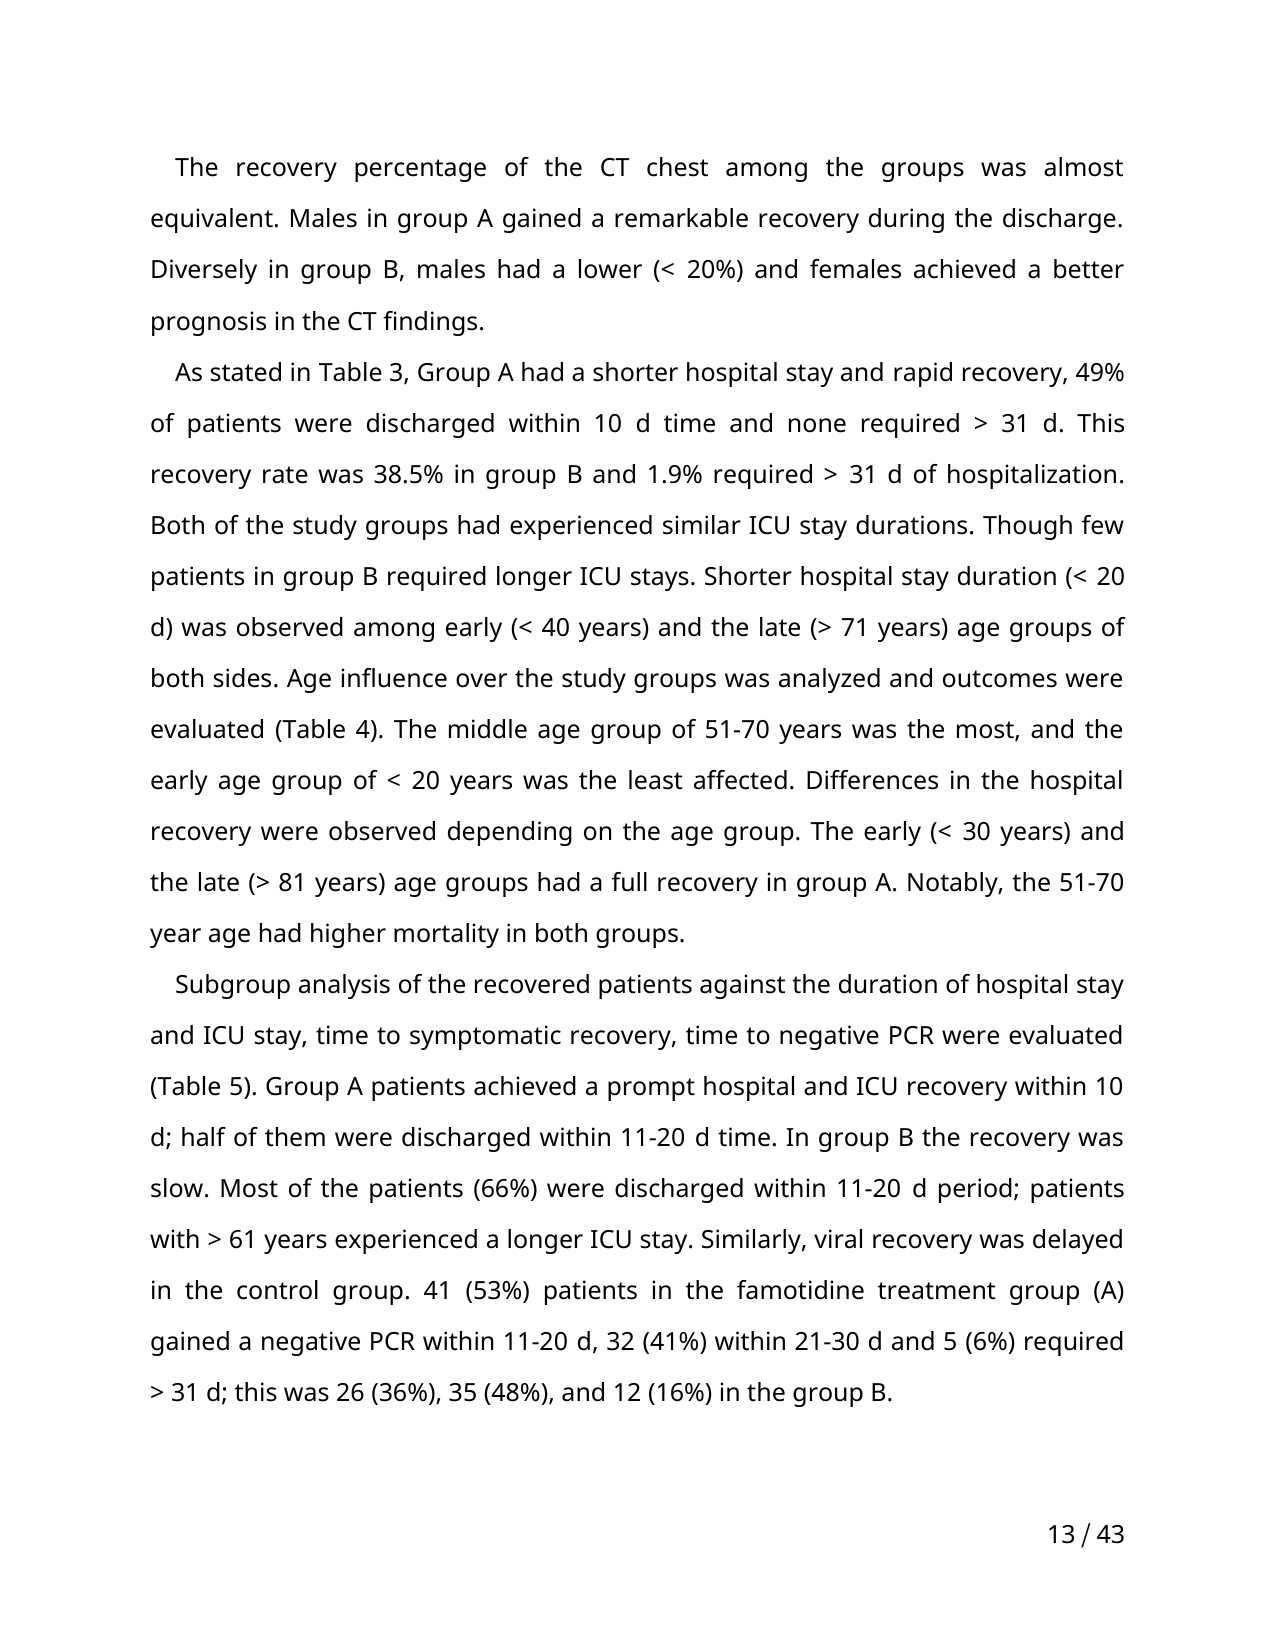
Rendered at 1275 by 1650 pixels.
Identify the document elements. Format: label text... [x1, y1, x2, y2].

text As stated in Table 3, Group A had a shorter hospital stay and rapid recovery, 49% of patients were discharged within 10 d time and none required > 31 d. This recovery rate was 38.5% in group B and 1.9% required > 31 d of hospitalization. Both of the study groups had experienced similar ICU stay durations. Though few patients in group B required longer ICU stays. Shorter hospital stay duration (< 20 d) was observed among early (< 40 years) and the late (> 71 years) age groups of both sides. Age influence over the study groups was analyzed and outcomes were evaluated (Table 4). The middle age group of 51-70 years was the most, and the early age group of < 20 years was the least affected. Differences in the hospital recovery were observed depending on the age group. The early (< 30 years) and the late (> 81 years) age groups had a full recovery in group A. Notably, the 51-70 year age had higher mortality in both groups. [150, 354, 1125, 950]
text The recovery percentage of the CT chest among the groups was almost equivalent. Males in group A gained a remarkable recovery during the discharge. Diversely in group B, males had a lower (< 20%) and females achieved a better prognosis in the CT findings. [150, 150, 1125, 337]
text Subgroup analysis of the recovered patients against the duration of hospital stay and ICU stay, time to symptomatic recovery, time to negative PCR were evaluated (Table 5). Group A patients achieved a prompt hospital and ICU recovery within 10 d; half of them were discharged within 11-20 d time. In group B the recovery was slow. Most of the patients (66%) were discharged within 11-20 d period; patients with > 61 years experienced a longer ICU stay. Similarly, viral recovery was delayed in the control group. 41 (53%) patients in the famotidine treatment group (A) gained a negative PCR within 11-20 d, 32 (41%) within 21-30 d and 5 (6%) required > 31 d; this was 26 (36%), 35 (48%), and 12 (16%) in the group B. [150, 967, 1125, 1409]
